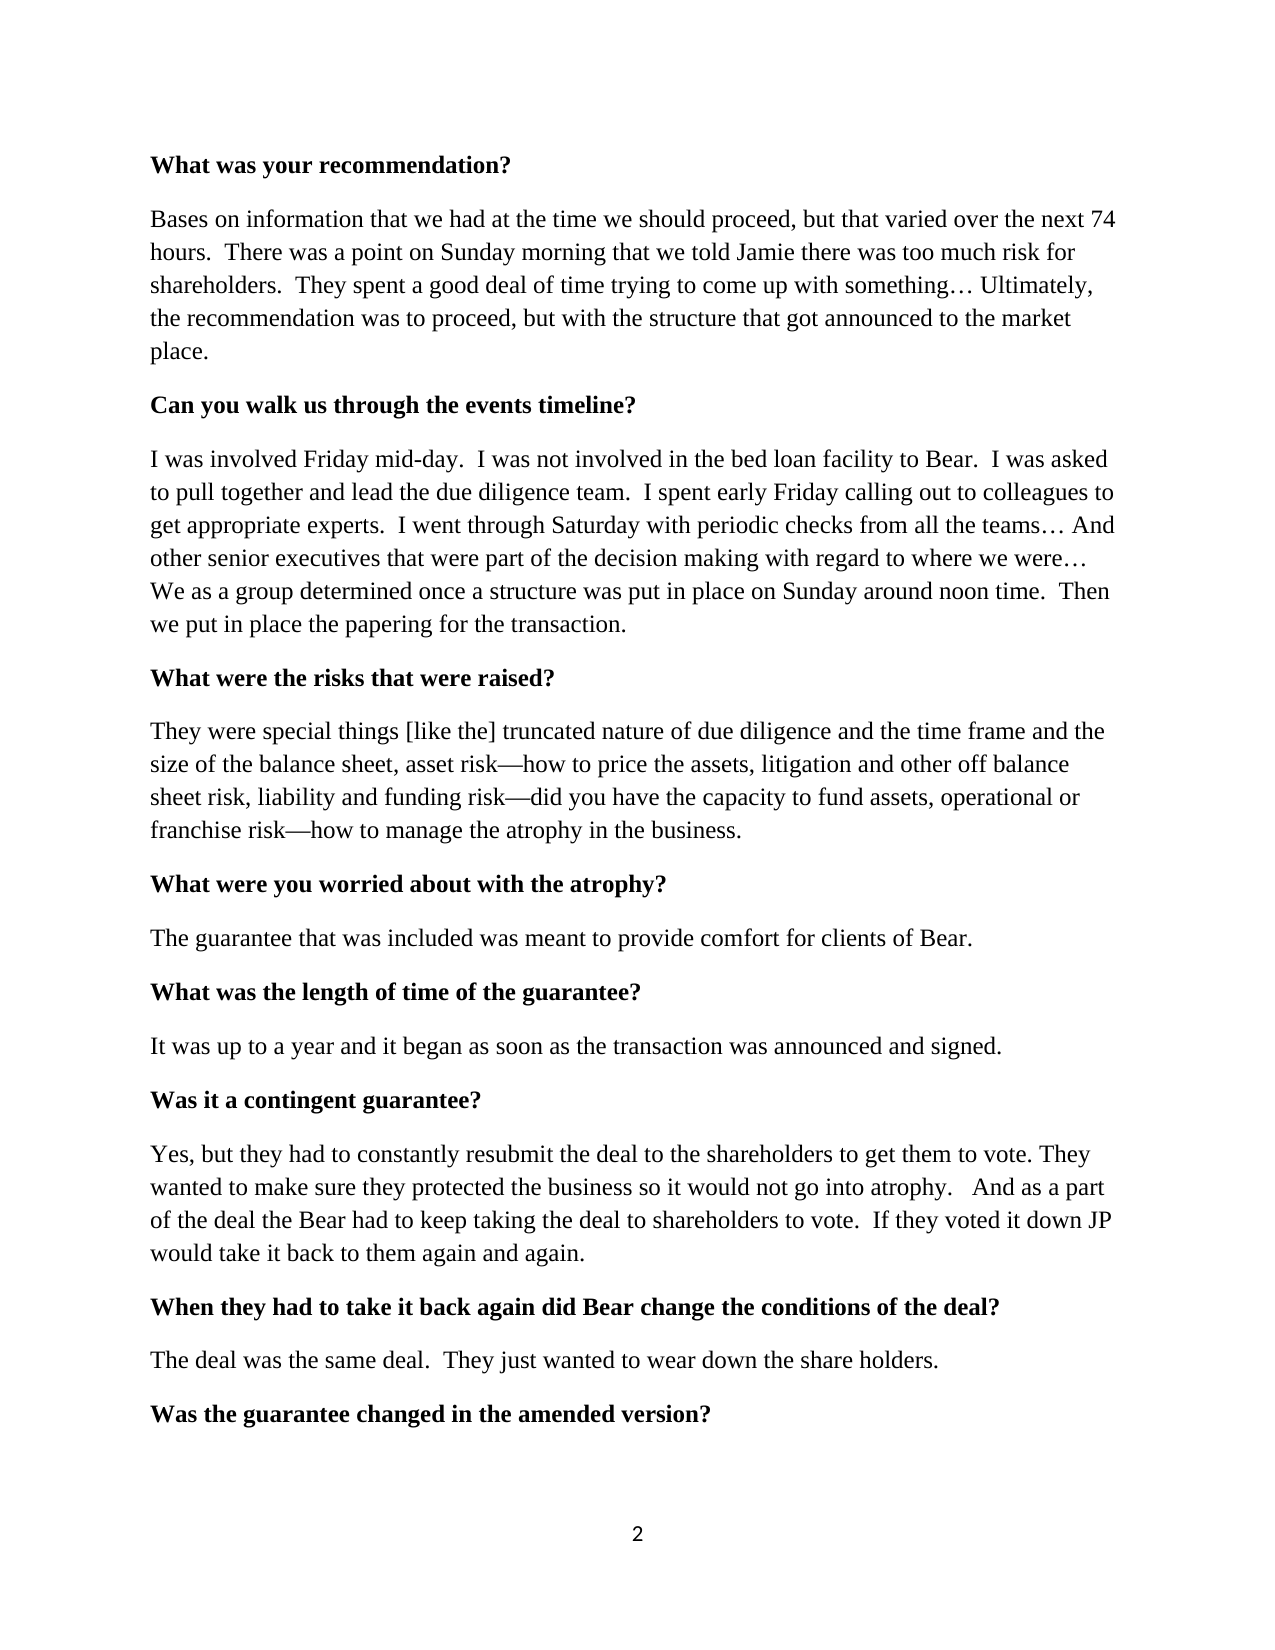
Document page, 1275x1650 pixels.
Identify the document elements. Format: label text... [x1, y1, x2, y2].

text What were you worried about with the atrophy? [150, 869, 1125, 898]
text What were the risks that were raised? [150, 663, 1125, 691]
text The guarantee that was included was meant to provide comfort for clients of Bear. [150, 923, 1125, 952]
text It was up to a year and it began as soon as the transaction was announced and signed. [150, 1031, 1125, 1060]
text Can you walk us through the events timeline? [150, 390, 1125, 418]
text Was it a contingent guarantee? [150, 1085, 1125, 1113]
text What was the length of time of the guarantee? [150, 977, 1125, 1006]
text Was the guarantee changed in the amended version? [150, 1399, 1125, 1428]
text They were special things [like the] truncated nature of due diligence and the time frame and the size of the balance sheet, asset risk—how to price the assets, litigation and other off balance sheet risk, liability and funding risk—did you have the capacity to fund assets, operational or franchise risk—how to manage the atrophy in the business. [150, 716, 1125, 844]
text When they had to take it back again did Bear change the conditions of the deal? [150, 1292, 1125, 1320]
text The deal was the same deal. They just wanted to wear down the share holders. [150, 1345, 1125, 1374]
text Yes, but they had to constantly resubmit the deal to the shareholders to get them to vote. They wanted to make sure they protected the business so it would not go into atrophy. And as a part of the deal the Bear had to keep taking the deal to shareholders to vote. If they voted it down JP would take it back to them again and again. [150, 1139, 1125, 1266]
text I was involved Friday mid-day. I was not involved in the bed loan facility to Bear. I was asked to pull together and lead the due diligence team. I spent early Friday calling out to colleagues to get appropriate experts. I went through Saturday with periodic checks from all the teams… And other senior executives that were part of the decision making with regard to where we were… We as a group determined once a structure was put in place on Sunday around noon time. Then we put in place the papering for the transaction. [150, 444, 1125, 637]
text Bases on information that we had at the time we should proceed, but that varied over the next 74 hours. There was a point on Sunday morning that we told Jamie there was too much risk for shareholders. They spent a good deal of time trying to come up with something… Ultimately, the recommendation was to proceed, but with the structure that got announced to the market place. [150, 204, 1125, 365]
text What was your recommendation? [150, 150, 1125, 179]
